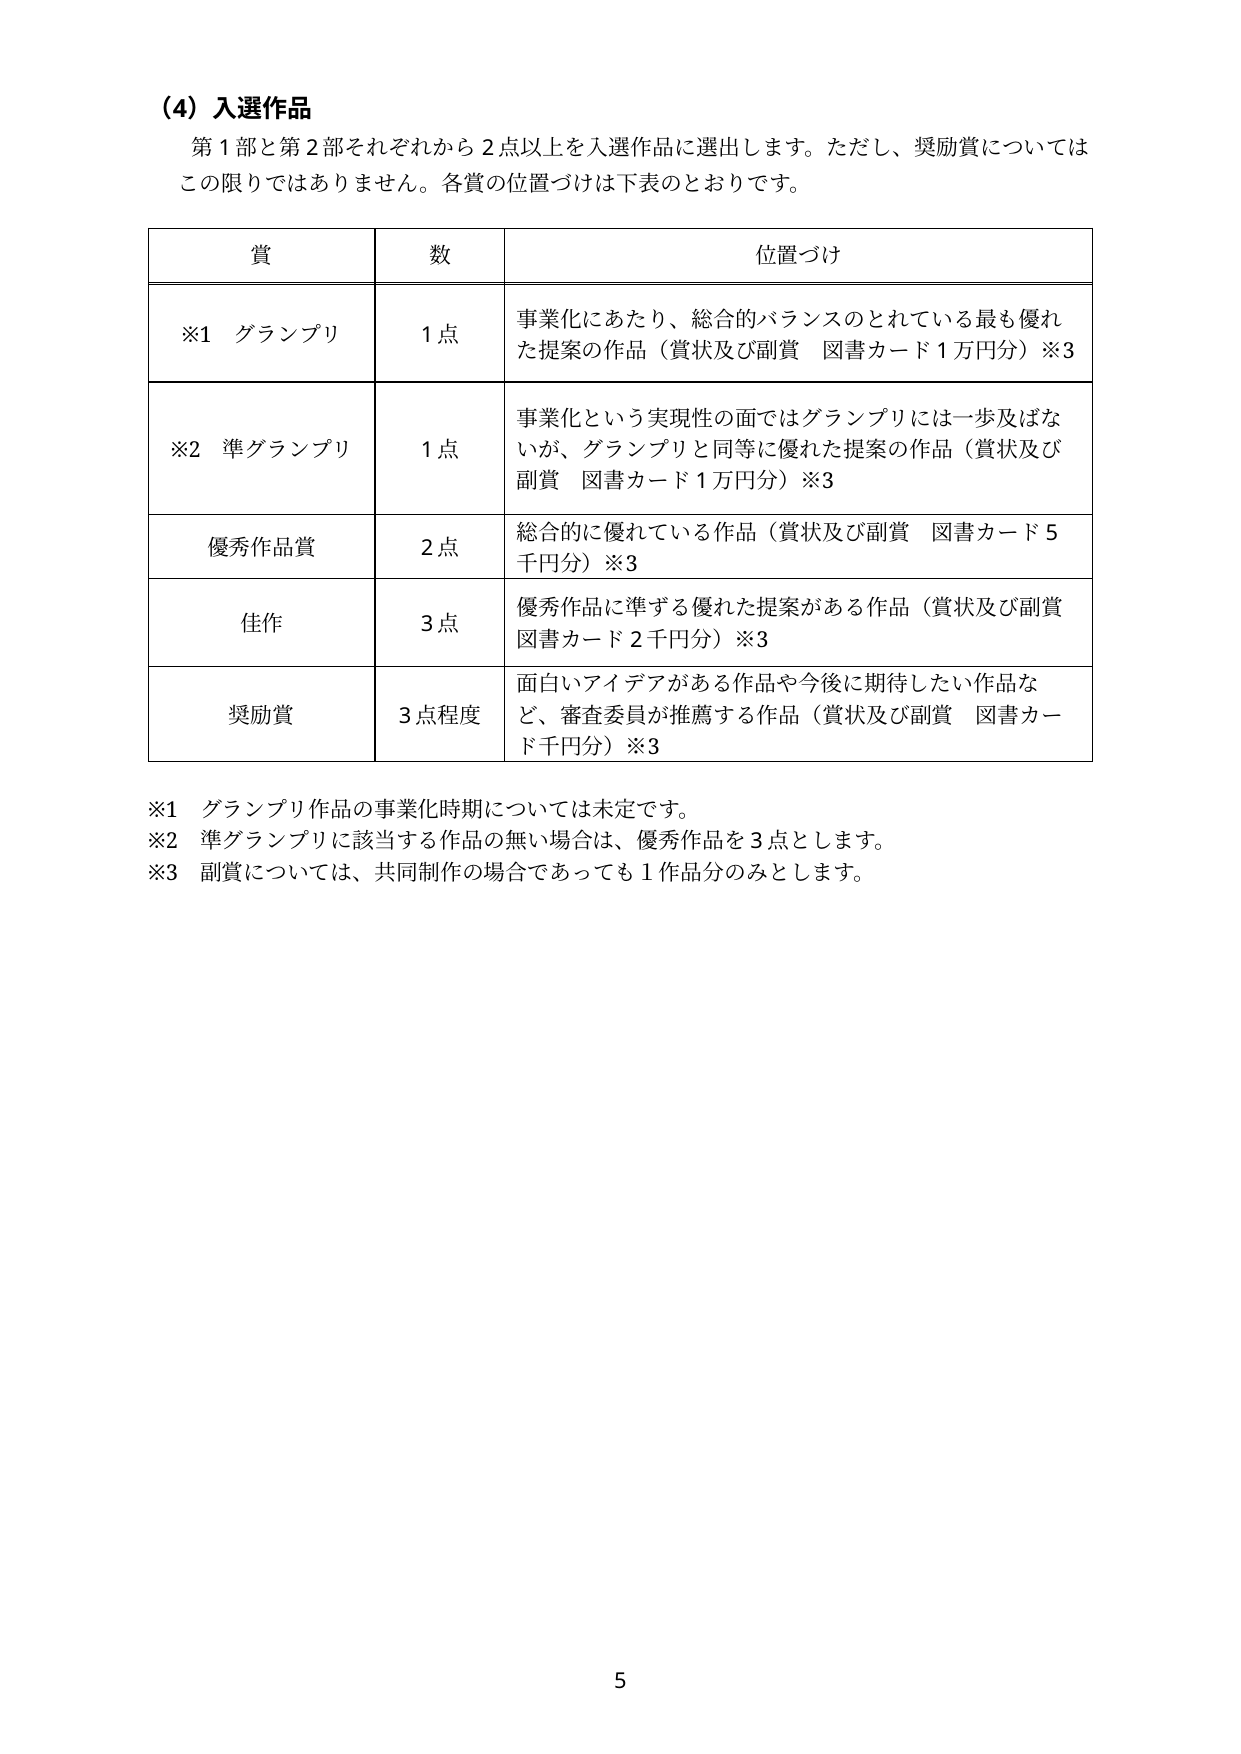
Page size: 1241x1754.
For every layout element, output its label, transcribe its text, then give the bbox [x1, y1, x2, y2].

table_cell 奨励賞 [149, 667, 374, 761]
table_cell 事業化にあたり、総合的バランスのとれている最も優れた提案の作品（賞状及び副賞 図書カード1万円分）※3 [505, 285, 1092, 381]
table_header 賞 [149, 229, 374, 282]
table_cell ※1 グランプリ [149, 285, 374, 381]
table_cell 1点 [376, 285, 504, 381]
table_cell ※2 準グランプリ [149, 383, 374, 514]
table_header 数 [376, 229, 504, 282]
text ※3 副賞については、共同制作の場合であっても１作品分のみとします。 [148, 855, 1092, 887]
table_cell 面白いアイデアがある作品や今後に期待したい作品など、審査委員が推薦する作品（賞状及び副賞 図書カード千円分）※3 [505, 667, 1092, 761]
table_cell 3点程度 [376, 667, 504, 761]
text ※2 準グランプリに該当する作品の無い場合は、優秀作品を3点とします。 [148, 823, 1092, 855]
table_cell 3点 [376, 579, 504, 666]
text （4）入選作品 [148, 89, 1092, 125]
table_cell 2点 [376, 515, 504, 578]
table_cell 総合的に優れている作品（賞状及び副賞 図書カード5千円分）※3 [505, 515, 1092, 578]
table_header 位置づけ [505, 229, 1092, 282]
text 第1部と第2部それぞれから2点以上を入選作品に選出します。ただし、奨励賞についてはこの限りではありません。各賞の位置づけは下表のとおりです。 [148, 130, 1092, 198]
text ※1 グランプリ作品の事業化時期については未定です。 [148, 792, 1092, 823]
table_cell 優秀作品に準ずる優れた提案がある作品（賞状及び副賞 図書カード2千円分）※3 [505, 579, 1092, 666]
table_cell 優秀作品賞 [149, 515, 374, 578]
table_cell 事業化という実現性の面ではグランプリには一歩及ばないが、グランプリと同等に優れた提案の作品（賞状及び副賞 図書カード1万円分）※3 [505, 383, 1092, 514]
table_cell 佳作 [149, 579, 374, 666]
table_cell 1点 [376, 383, 504, 514]
